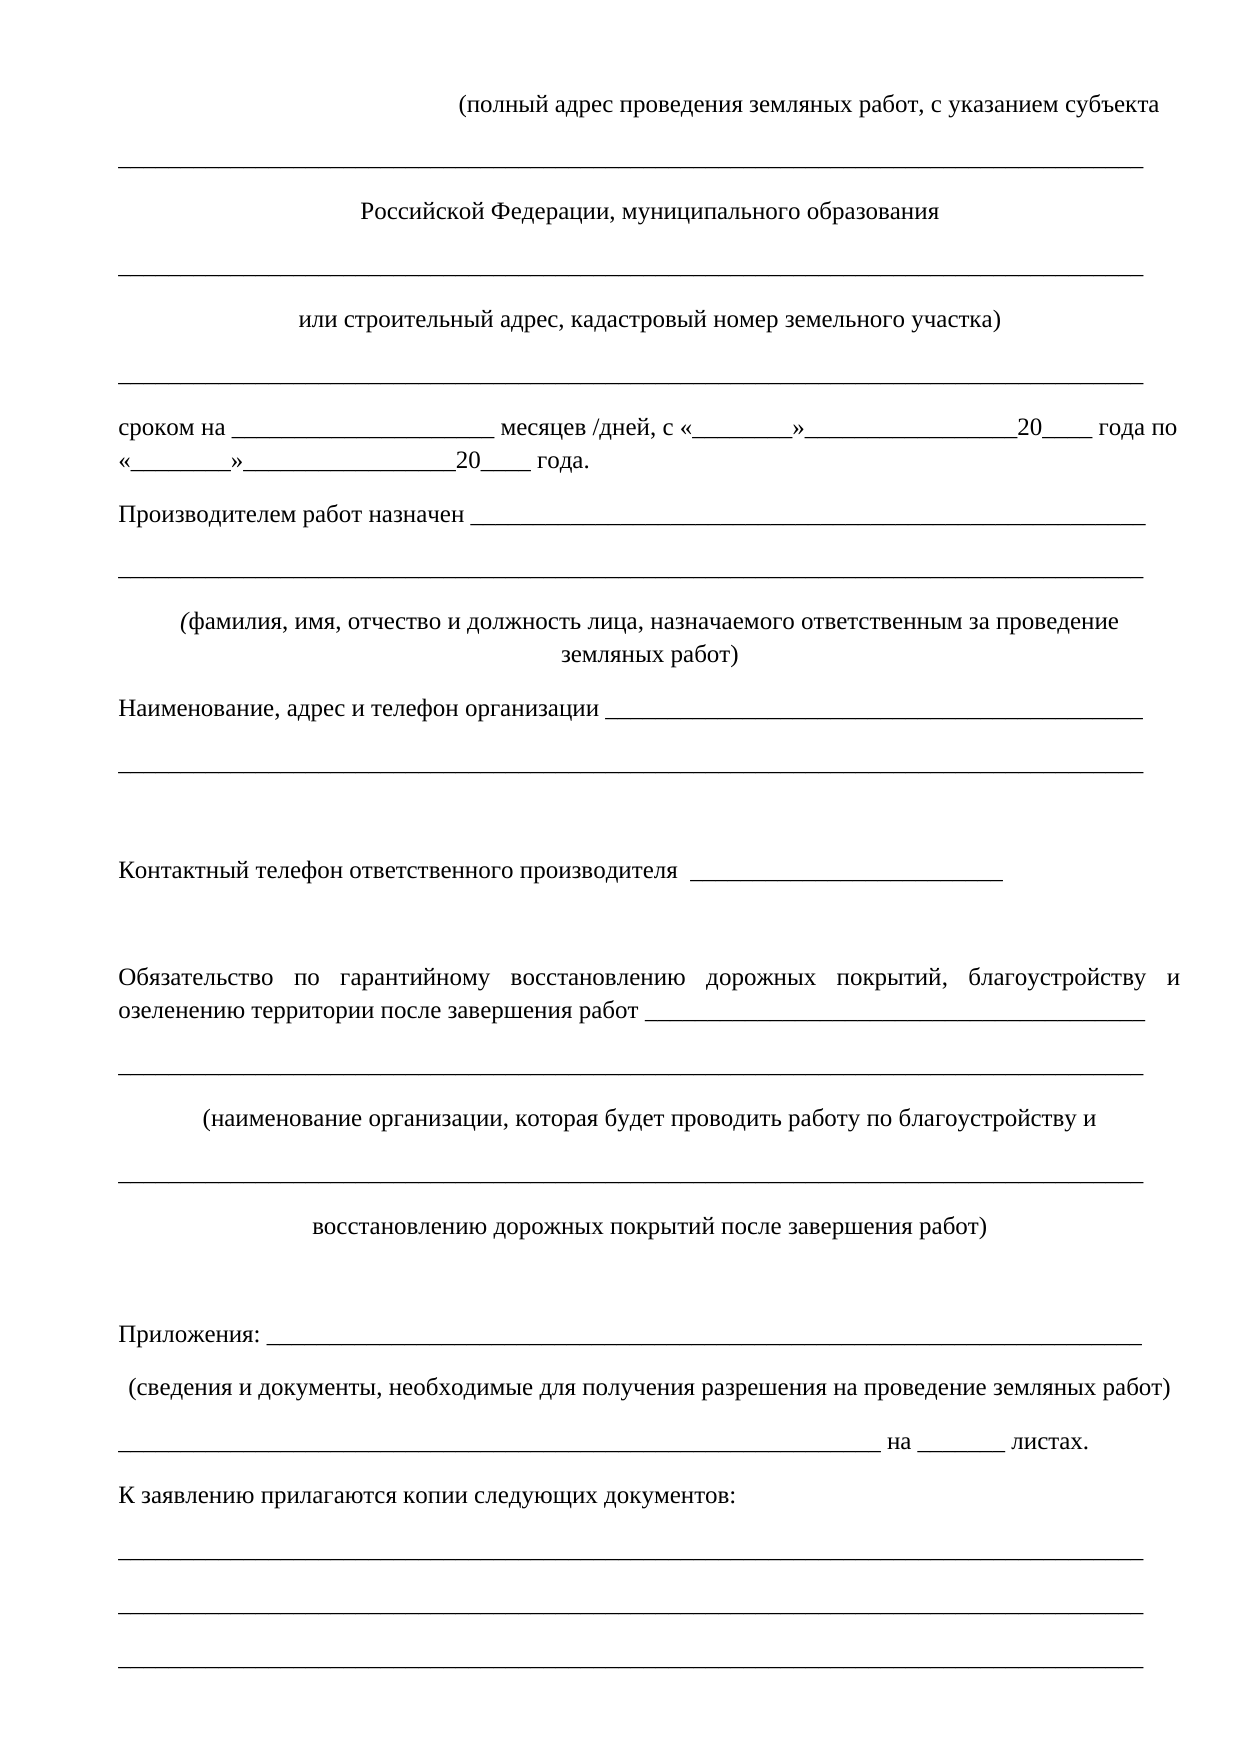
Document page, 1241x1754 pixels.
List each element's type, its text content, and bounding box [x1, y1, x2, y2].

text Обязательство по гарантийному восстановлению дорожных покрытий, благоустройству и озеленению территории после завершения работ ________________________________________ [118, 962, 1181, 1024]
text сроком на _____________________ месяцев /дней, с «________»_________________20____ года по «________»_________________20____ года. [118, 412, 1181, 473]
text __________________________________________________________________________________ [118, 552, 1181, 581]
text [118, 250, 1181, 279]
text или строительный адрес, кадастровый номер земельного участка) [118, 304, 1181, 333]
text Контактный телефон ответственного производителя _________________________ [118, 855, 1181, 883]
text (фамилия, имя, отчество и должность лица, назначаемого ответственным за проведение земляных работ) [118, 606, 1181, 668]
text Российской Федерации, муниципального образования [118, 196, 1181, 225]
text __________________________________________________________________________________ [118, 747, 1181, 776]
text __________________________________________________________________________________ [118, 1049, 1181, 1078]
text (полный адрес проведения земляных работ, с указанием субъекта [118, 89, 1181, 117]
text Производителем работ назначен ______________________________________________________ [118, 499, 1181, 527]
text (сведения и документы, необходимые для получения разрешения на проведение земляных работ) [118, 1372, 1181, 1401]
text Приложения: ______________________________________________________________________ [118, 1319, 1181, 1347]
text (наименование организации, которая будет проводить работу по благоустройству и [118, 1103, 1181, 1132]
text восстановлению дорожных покрытий после завершения работ) [118, 1211, 1181, 1240]
text __________________________________________________________________________________ [118, 358, 1181, 387]
text К заявлению прилагаются копии следующих документов: [118, 1480, 1181, 1509]
text __________________________________________________________________________________ [118, 1157, 1181, 1186]
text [118, 1642, 1181, 1671]
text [118, 1534, 1181, 1563]
text Наименование, адрес и телефон организации ___________________________________________ [118, 693, 1181, 722]
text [118, 1588, 1181, 1617]
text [118, 142, 1181, 171]
text _____________________________________________________________ на _______ листах. [118, 1426, 1181, 1455]
